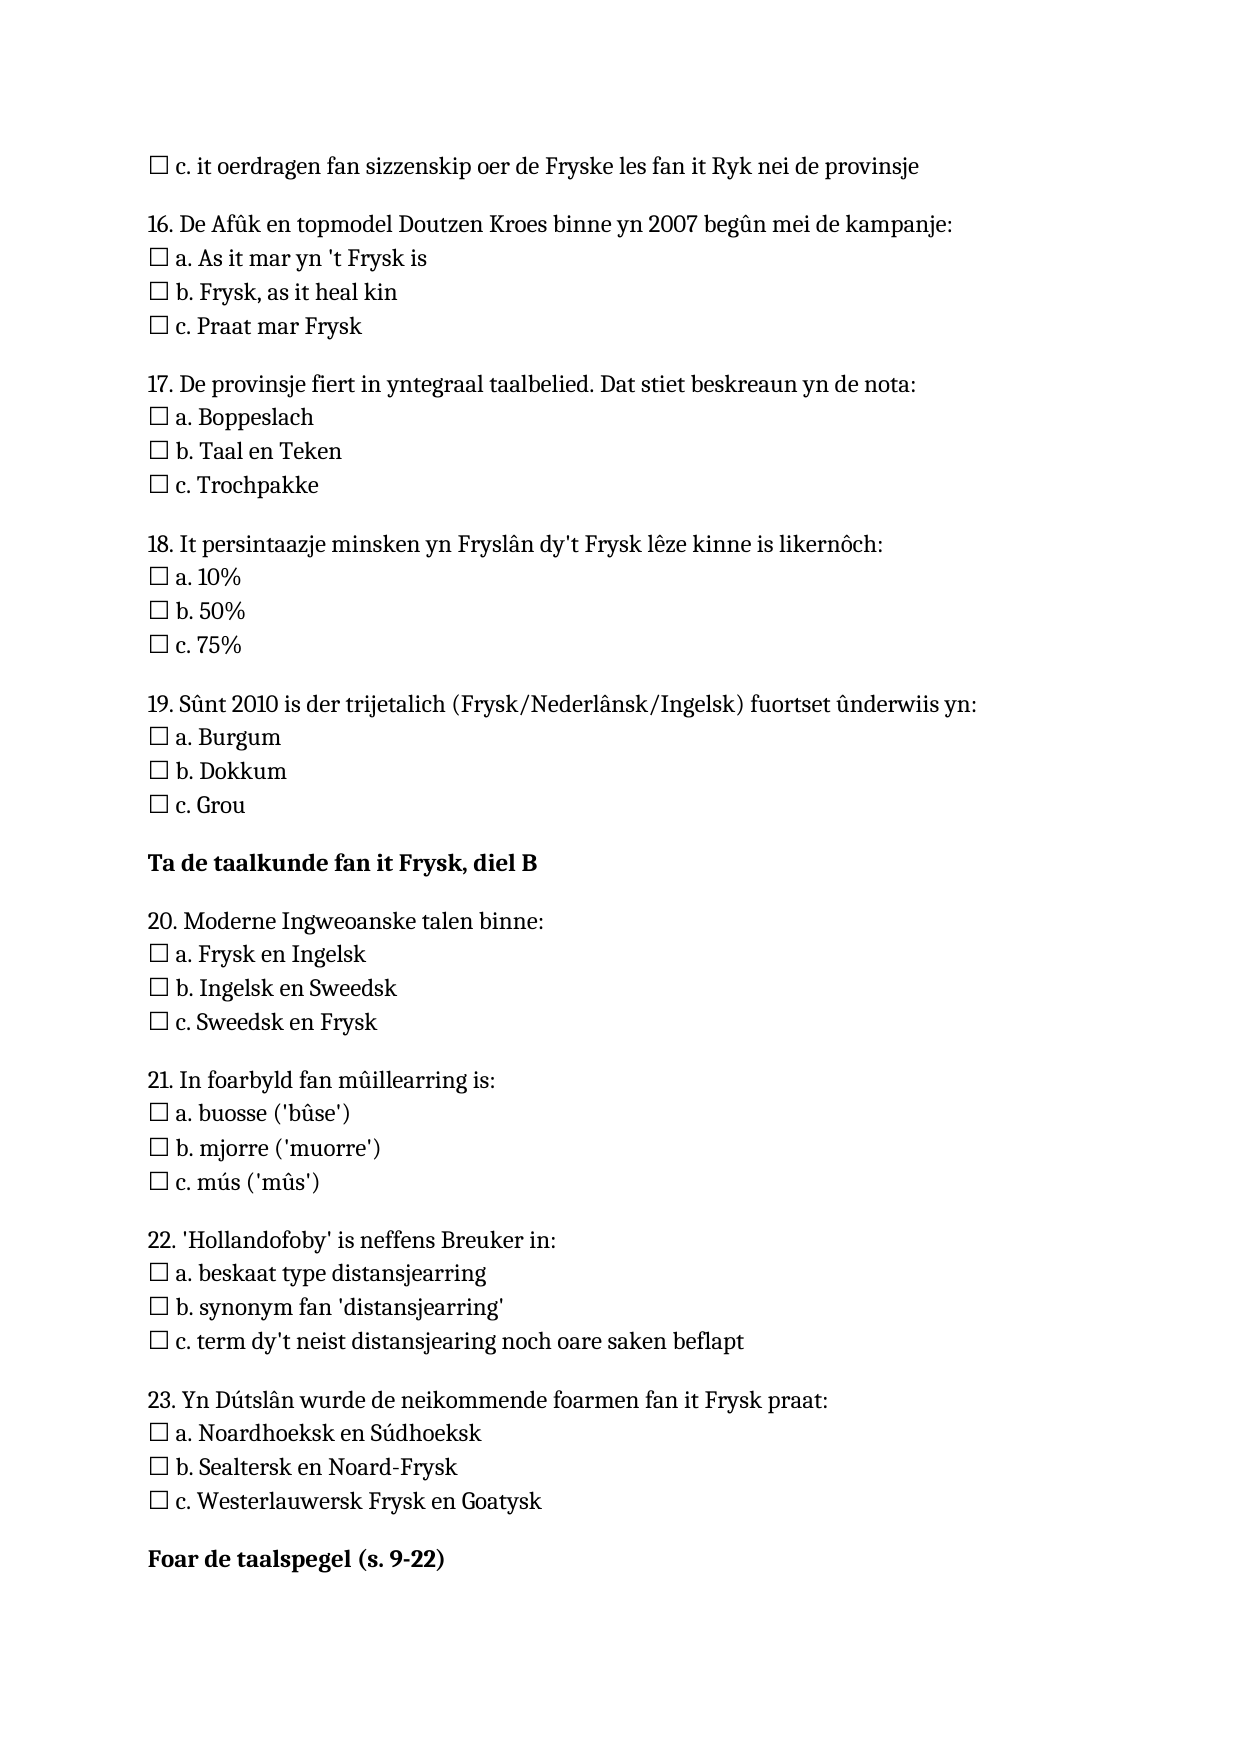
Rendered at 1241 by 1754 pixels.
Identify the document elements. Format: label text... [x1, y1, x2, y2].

text 18. It persintaazje minsken yn Fryslân dy't Frysk lêze kinne is likernôch: [148, 530, 1093, 558]
text ☐ b. Frysk, as it heal kin [148, 273, 1093, 307]
text ☐ c. Westerlauwersk Frysk en Goatysk [148, 1483, 1093, 1517]
text ☐ c. Grou [148, 786, 1093, 820]
text ☐ b. Taal en Teken [148, 433, 1093, 467]
text ☐ c. term dy't neist distansjearing noch oare saken beflapt [148, 1323, 1093, 1357]
text ☐ a. Boppeslach [148, 399, 1093, 433]
text ☐ c. Trochpakke [148, 467, 1093, 501]
text ☐ b. Sealtersk en Noard-Frysk [148, 1448, 1093, 1483]
text Foar de taalspegel (s. 9-22) [148, 1545, 1093, 1574]
text ☐ a. As it mar yn 't Frysk is [148, 239, 1093, 273]
text ☐ a. Burgum [148, 718, 1093, 752]
text 16. De Afûk en topmodel Doutzen Kroes binne yn 2007 begûn mei de kampanje: [148, 210, 1093, 239]
text 20. Moderne Ingweoanske talen binne: [148, 907, 1093, 935]
text 17. De provinsje fiert in yntegraal taalbelied. Dat stiet beskreaun yn de nota: [148, 370, 1093, 399]
text ☐ c. Sweedsk en Frysk [148, 1003, 1093, 1038]
text ☐ b. Ingelsk en Sweedsk [148, 969, 1093, 1003]
text 19. Sûnt 2010 is der trijetalich (Frysk/Nederlânsk/Ingelsk) fuortset ûnderwiis yn: [148, 689, 1093, 718]
text Ta de taalkunde fan it Frysk, diel B [148, 849, 1093, 878]
text ☐ c. 75% [148, 627, 1093, 661]
text ☐ b. 50% [148, 593, 1093, 627]
text ☐ b. synonym fan 'distansjearring' [148, 1289, 1093, 1323]
text ☐ b. Dokkum [148, 752, 1093, 786]
text 22. 'Hollandofoby' is neffens Breuker in: [148, 1226, 1093, 1255]
text ☐ a. buosse ('bûse') [148, 1095, 1093, 1129]
text ☐ b. mjorre ('muorre') [148, 1129, 1093, 1163]
text ☐ a. Frysk en Ingelsk [148, 935, 1093, 969]
text ☐ a. Noardhoeksk en Súdhoeksk [148, 1414, 1093, 1448]
text ☐ c. Praat mar Frysk [148, 307, 1093, 341]
text 23. Yn Dútslân wurde de neikommende foarmen fan it Frysk praat: [148, 1386, 1093, 1414]
text 21. In foarbyld fan mûillearring is: [148, 1066, 1093, 1095]
text ☐ c. it oerdragen fan sizzenskip oer de Fryske les fan it Ryk nei de provinsje [148, 148, 1093, 182]
text ☐ a. 10% [148, 558, 1093, 593]
text ☐ c. mús ('mûs') [148, 1163, 1093, 1197]
text ☐ a. beskaat type distansjearring [148, 1255, 1093, 1289]
